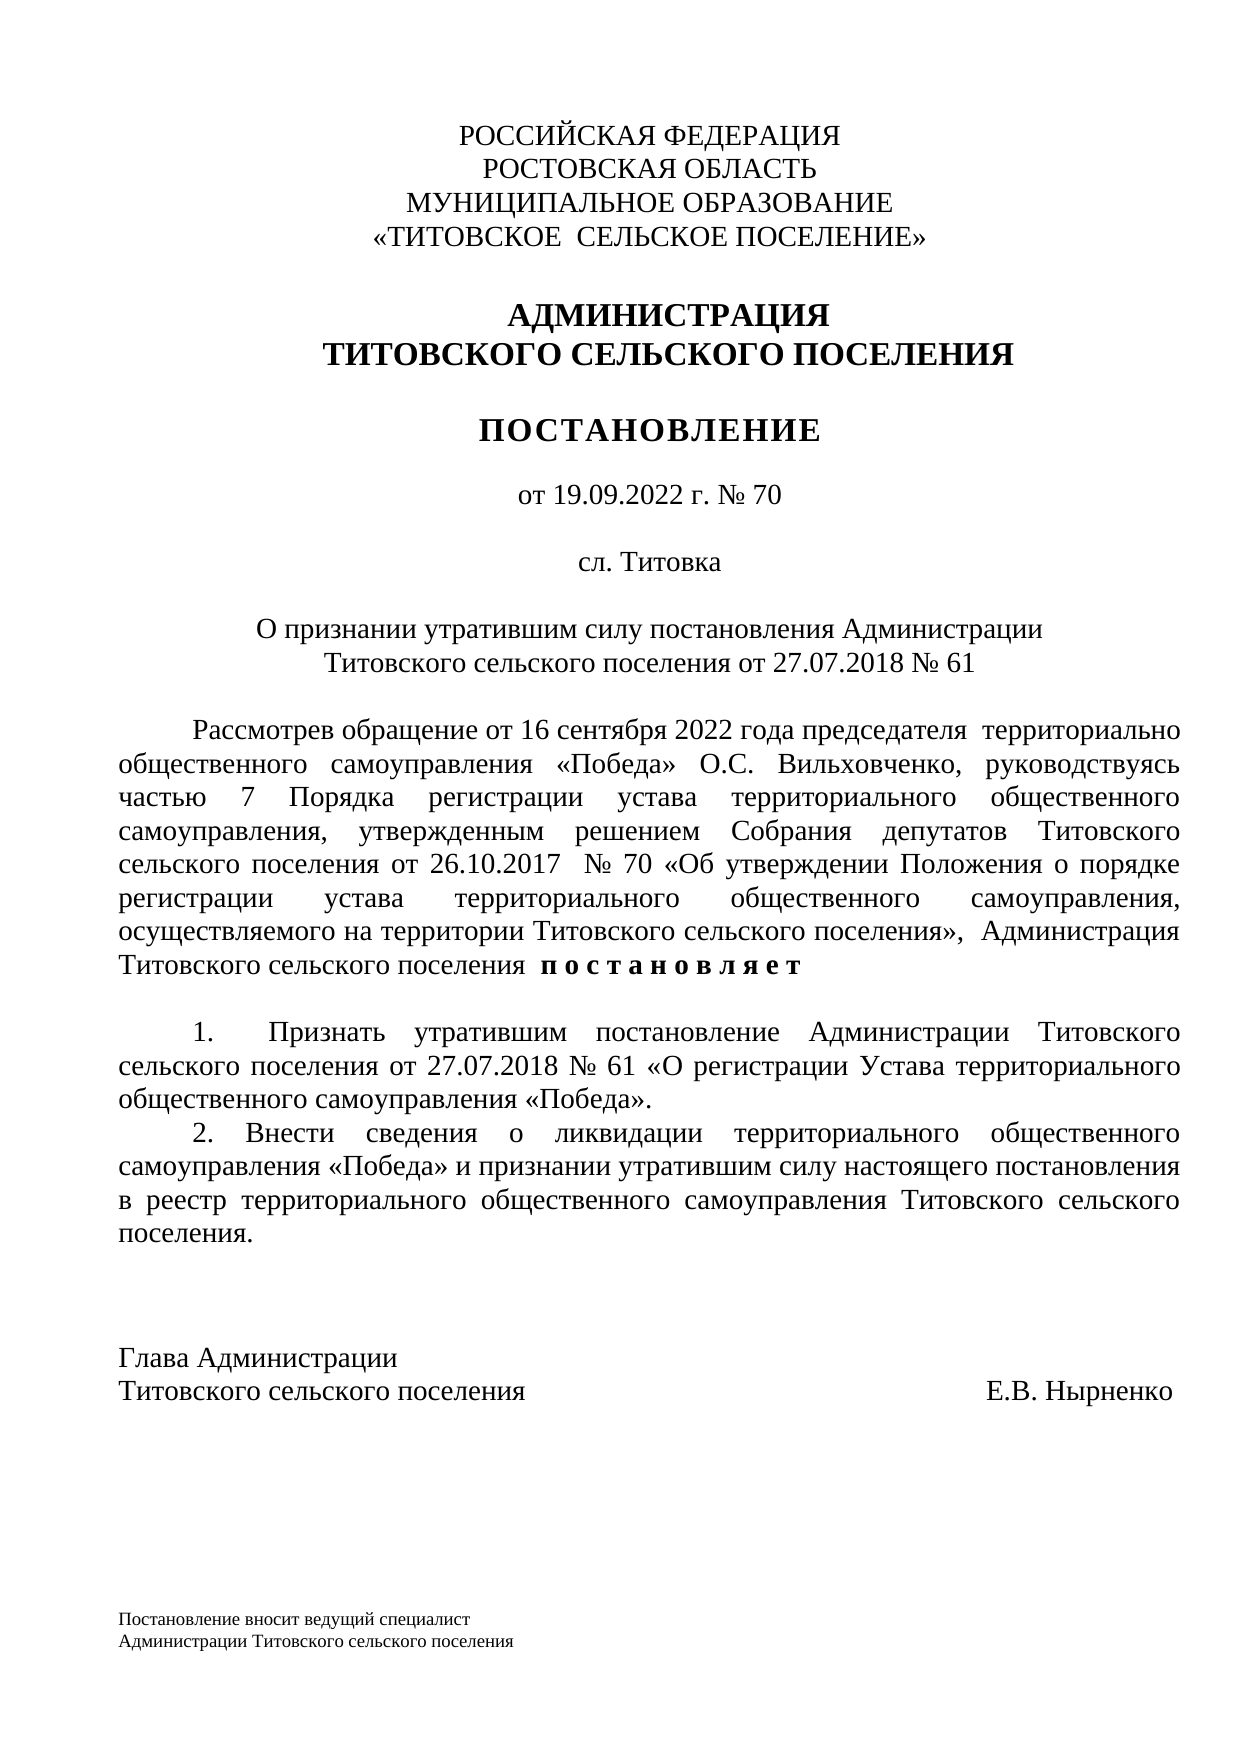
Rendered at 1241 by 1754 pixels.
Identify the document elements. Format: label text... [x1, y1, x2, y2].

text от 19.09.2022 г. № 70 [118, 477, 1181, 511]
text Глава Администрации [118, 1340, 1181, 1373]
text РОССИЙСКАЯ ФЕДЕРАЦИЯ [118, 118, 1181, 152]
text МУНИЦИПАЛЬНОЕ ОБРАЗОВАНИЕ [118, 185, 1181, 219]
title Рассмотрев обращение от 16 сентября 2022 года председателя территориально общественного самоуправления «Победа» О.С. Вильховченко, руководствуясь частью 7 Порядка регистрации устава территориального общественного самоуправления, утвержденным решением Собрания депутатов Титовского сельского поселения от 26.10.2017 № 70 «Об утверждении Положения о порядке регистрации устава территориального общественного самоуправления, осуществляемого на территории Титовского сельского поселения», Администрация Титовского сельского поселения п о с т а н о в л я е т [118, 712, 1181, 981]
text О признании утратившим силу постановления Администрации [118, 612, 1181, 645]
text «ТИТОВСКОЕ СЕЛЬСКОЕ ПОСЕЛЕНИЕ» [118, 219, 1181, 252]
text ТИТОВСКОГО СЕЛЬСКОГО ПОСЕЛЕНИЯ [156, 334, 1181, 372]
text 2. Внести сведения о ликвидации территориального общественного самоуправления «Победа» и признании утратившим силу настоящего постановления в реестр территориального общественного самоуправления Титовского сельского поселения. [118, 1115, 1181, 1249]
text РОСТОВСКАЯ ОБЛАСТЬ [118, 152, 1181, 185]
title Признать утратившим постановление Администрации Титовского сельского поселения от 27.07.2018 № 61 «О регистрации Устава территориального общественного самоуправления «Победа». [118, 1014, 1181, 1115]
text сл. Титовка [118, 544, 1181, 578]
text АДМИНИСТРАЦИЯ [156, 295, 1181, 334]
text ПОСТАНОВЛЕНИЕ [118, 410, 1181, 449]
text Администрации Титовского сельского поселения [118, 1630, 1181, 1651]
text Постановление вносит ведущий специалист [118, 1608, 1181, 1630]
text Титовского сельского поселения от 27.07.2018 № 61 [118, 645, 1181, 679]
text Титовского сельского поселения Е.В. Нырненко [118, 1373, 1181, 1407]
